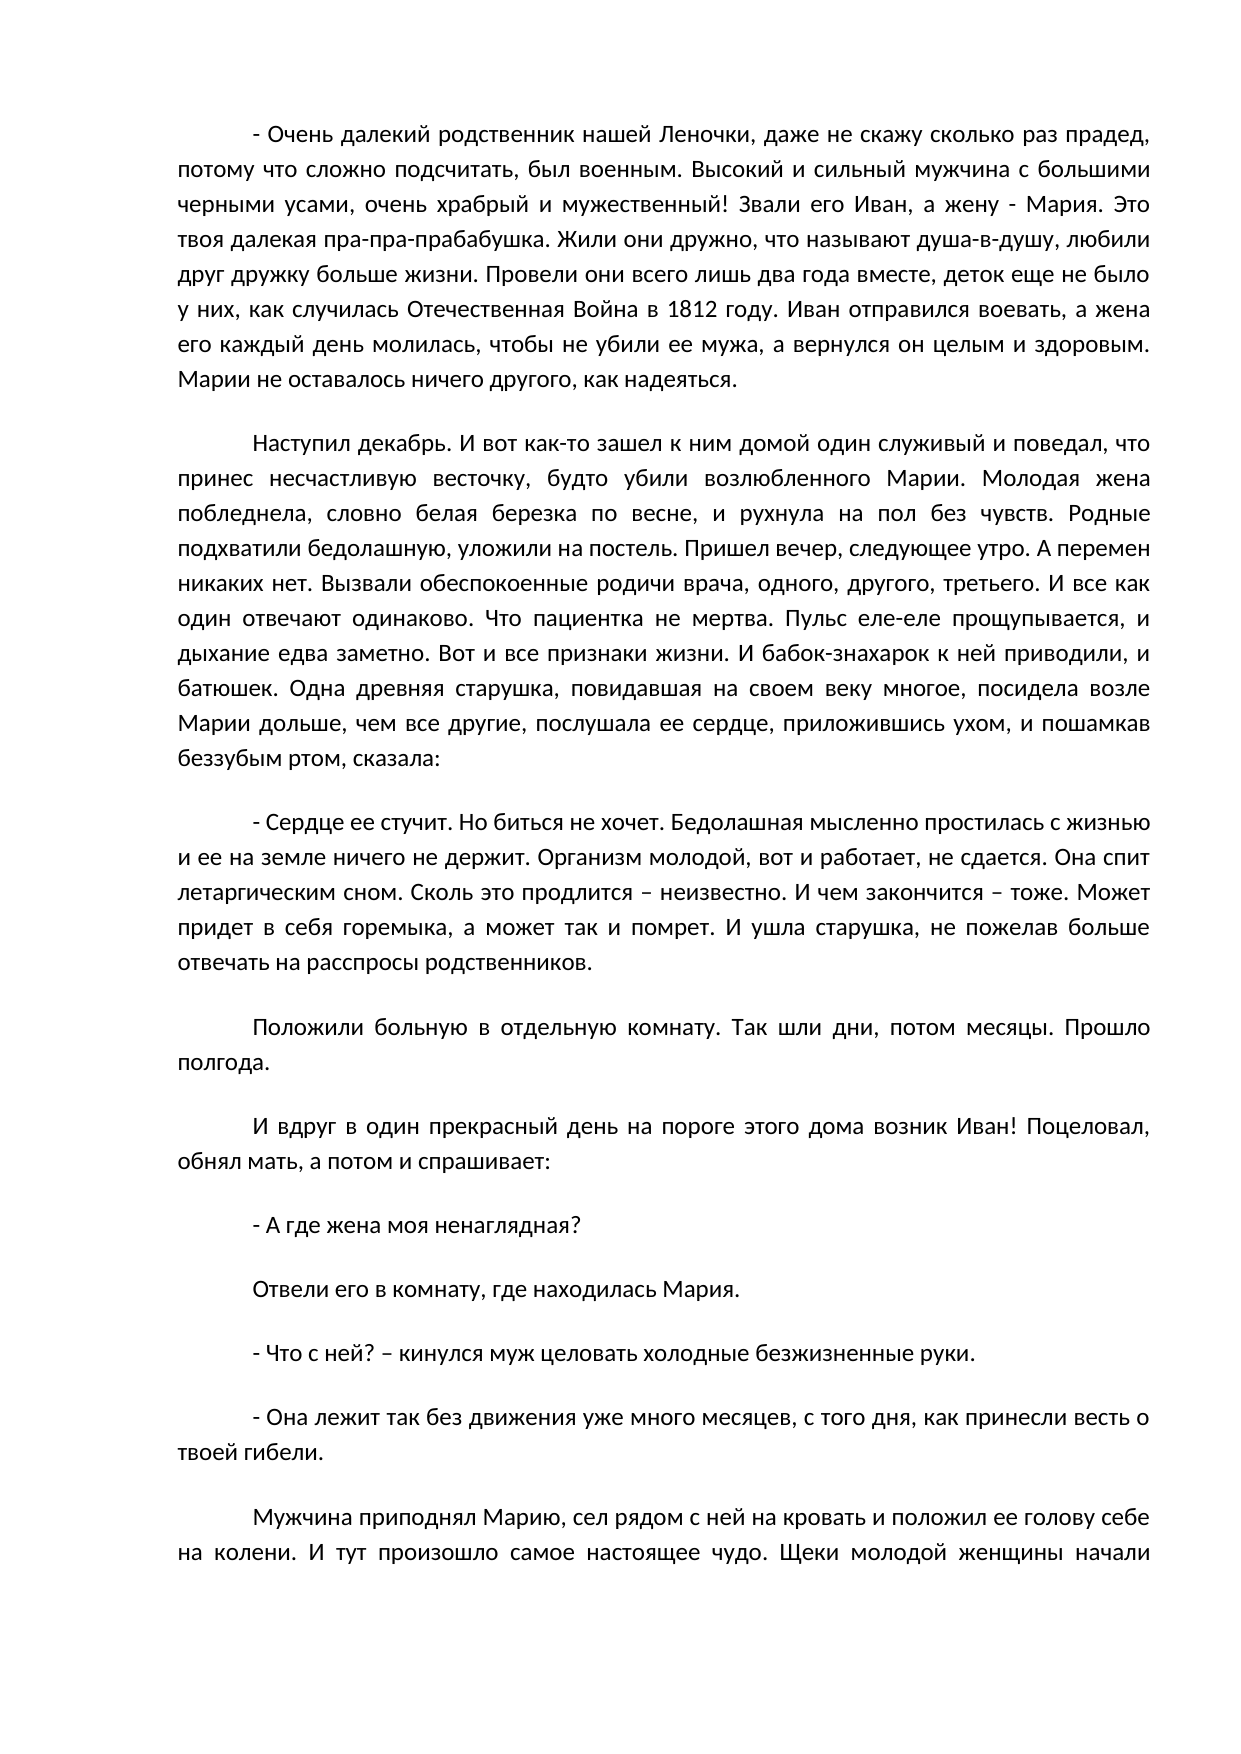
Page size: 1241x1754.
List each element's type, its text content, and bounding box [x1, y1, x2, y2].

text - А где жена моя ненаглядная? [177, 1209, 1152, 1239]
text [177, 1501, 1152, 1566]
text Наступил декабрь. И вот как-то зашел к ним домой один служивый и поведал, что принес несчастливую весточку, будто убили возлюбленного Марии. Молодая жена побледнела, словно белая березка по весне, и рухнула на пол без чувств. Родные подхватили бедолашную, уложили на постель. Пришел вечер, следующее утро. А перемен никаких нет. Вызвали обеспокоенные родичи врача, одного, другого, третьего. И все как один отвечают одинаково. Что пациентка не мертва. Пульс еле-еле прощупывается, и дыхание едва заметно. Вот и все признаки жизни. И бабок-знахарок к ней приводили, и батюшек. Одна древняя старушка, повидавшая на своем веку многое, посидела возле Марии дольше, чем все другие, послушала ее сердце, приложившись ухом, и пошамкав беззубым ртом, сказала: [177, 427, 1152, 773]
text Положили больную в отдельную комнату. Так шли дни, потом месяцы. Прошло полгода. [177, 1011, 1152, 1076]
text - Она лежит так без движения уже много месяцев, с того дня, как принесли весть о твоей гибели. [177, 1401, 1152, 1467]
text - Очень далекий родственник нашей Леночки, даже не скажу сколько раз прадед, потому что сложно подсчитать, был военным. Высокий и сильный мужчина с большими черными усами, очень храбрый и мужественный! Звали его Иван, а жену - Мария. Это твоя далекая пра-пра-прабабушка. Жили они дружно, что называют душа-в-душу, любили друг дружку больше жизни. Провели они всего лишь два года вместе, деток еще не было у них, как случилась Отечественная Война в 1812 году. Иван отправился воевать, а жена его каждый день молилась, чтобы не убили ее мужа, а вернулся он целым и здоровым. Марии не оставалось ничего другого, как надеяться. [177, 118, 1152, 394]
text - Сердце ее стучит. Но биться не хочет. Бедолашная мысленно простилась с жизнью и ее на земле ничего не держит. Организм молодой, вот и работает, не сдается. Она спит летаргическим сном. Сколь это продлится – неизвестно. И чем закончится – тоже. Может придет в себя горемыка, а может так и помрет. И ушла старушка, не пожелав больше отвечать на расспросы родственников. [177, 806, 1152, 977]
text - Что с ней? – кинулся муж целовать холодные безжизненные руки. [177, 1337, 1152, 1368]
text И вдруг в один прекрасный день на пороге этого дома возник Иван! Поцеловал, обнял мать, а потом и спрашивает: [177, 1110, 1152, 1175]
text Отвели его в комнату, где находилась Мария. [177, 1273, 1152, 1304]
